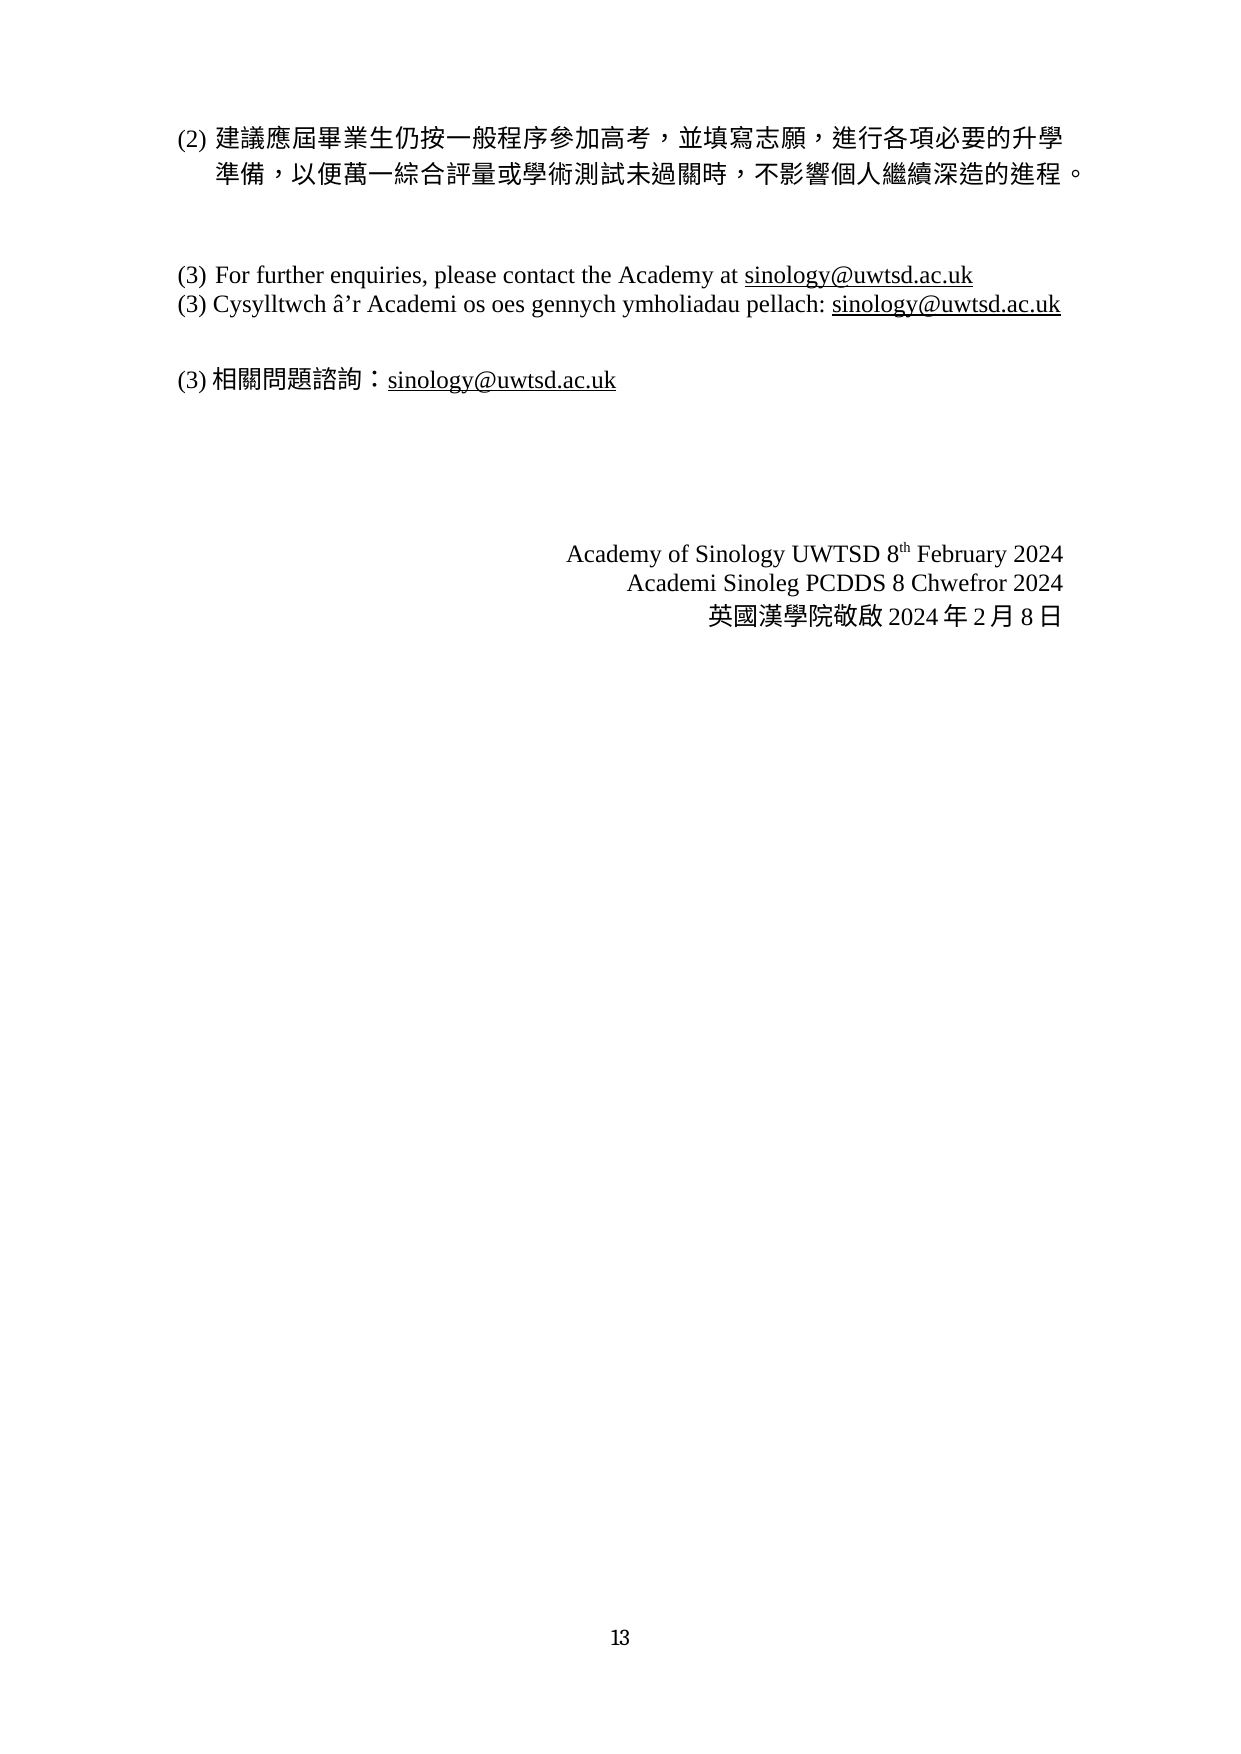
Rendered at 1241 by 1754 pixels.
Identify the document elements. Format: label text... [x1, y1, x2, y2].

text 英國漢學院敬啟2024年2月8日 [177, 597, 1063, 633]
text (3) 相關問題諮詢：sinology@uwtsd.ac.uk [177, 359, 1063, 396]
list For further enquiries, please contact the Academy at sinology@uwtsd.ac.uk [177, 261, 1063, 289]
text (3) Cysylltwch â’r Academi os oes gennych ymholiadau pellach: sinology@uwtsd.ac.uk [177, 289, 1063, 347]
list 建議應屆畢業生仍按一般程序參加高考，並填寫志願，進行各項必要的升學準備，以便萬一綜合評量或學術測試未過關時，不影響個人繼續深造的進程。 [177, 118, 1063, 219]
text Academy of Sinology UWTSD 8th February 2024 [177, 539, 1063, 568]
text Academi Sinoleg PCDDS 8 Chwefror 2024 [177, 568, 1063, 597]
